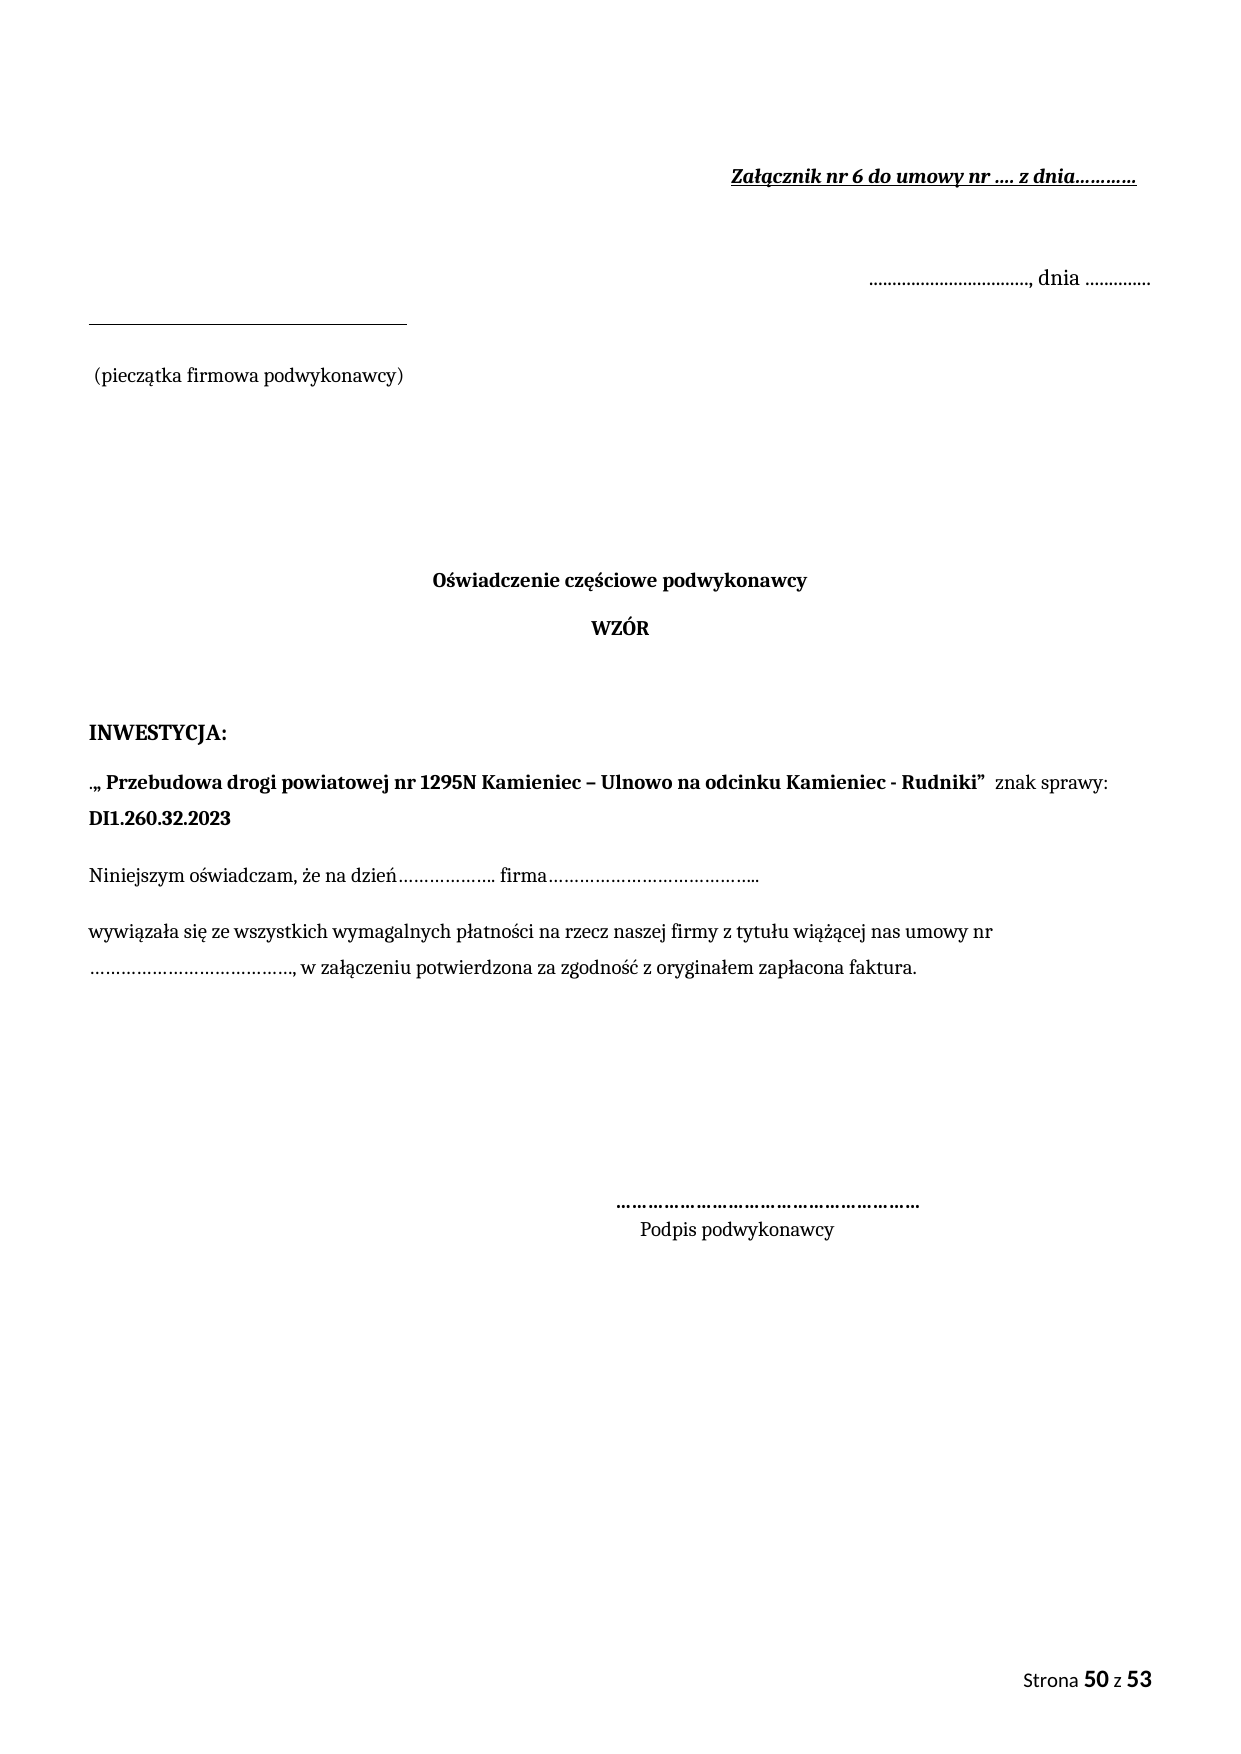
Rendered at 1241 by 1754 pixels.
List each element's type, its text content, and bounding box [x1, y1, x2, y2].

text Podpis podwykonawcy [89, 1218, 1152, 1242]
text Załącznik nr 6 do umowy nr …. z dnia………… [89, 165, 1137, 189]
text (pieczątka firmowa podwykonawcy) [89, 364, 1152, 388]
text INWESTYCJA: [89, 719, 1152, 746]
text .„ Przebudowa drogi powiatowej nr 1295N Kamieniec – Ulnowo na odcinku Kamieniec - Rudniki” znak sprawy: DI1.260.32.2023 [89, 771, 1152, 831]
text .................................., dnia .............. [89, 264, 1152, 291]
text Oświadczenie częściowe podwykonawcy [89, 569, 1152, 593]
text Niniejszym oświadczam, że na dzień………………. firma………………………………….. [89, 863, 1152, 887]
text WZÓR [89, 617, 1152, 641]
text ………………………………………………… [310, 1190, 1152, 1214]
text wywiązała się ze wszystkich wymagalnych płatności na rzecz naszej firmy z tytułu wiążącej nas umowy nr …………………………………, w załączeniu potwierdzona za zgodność z oryginałem zapłacona faktura. [89, 920, 1152, 980]
